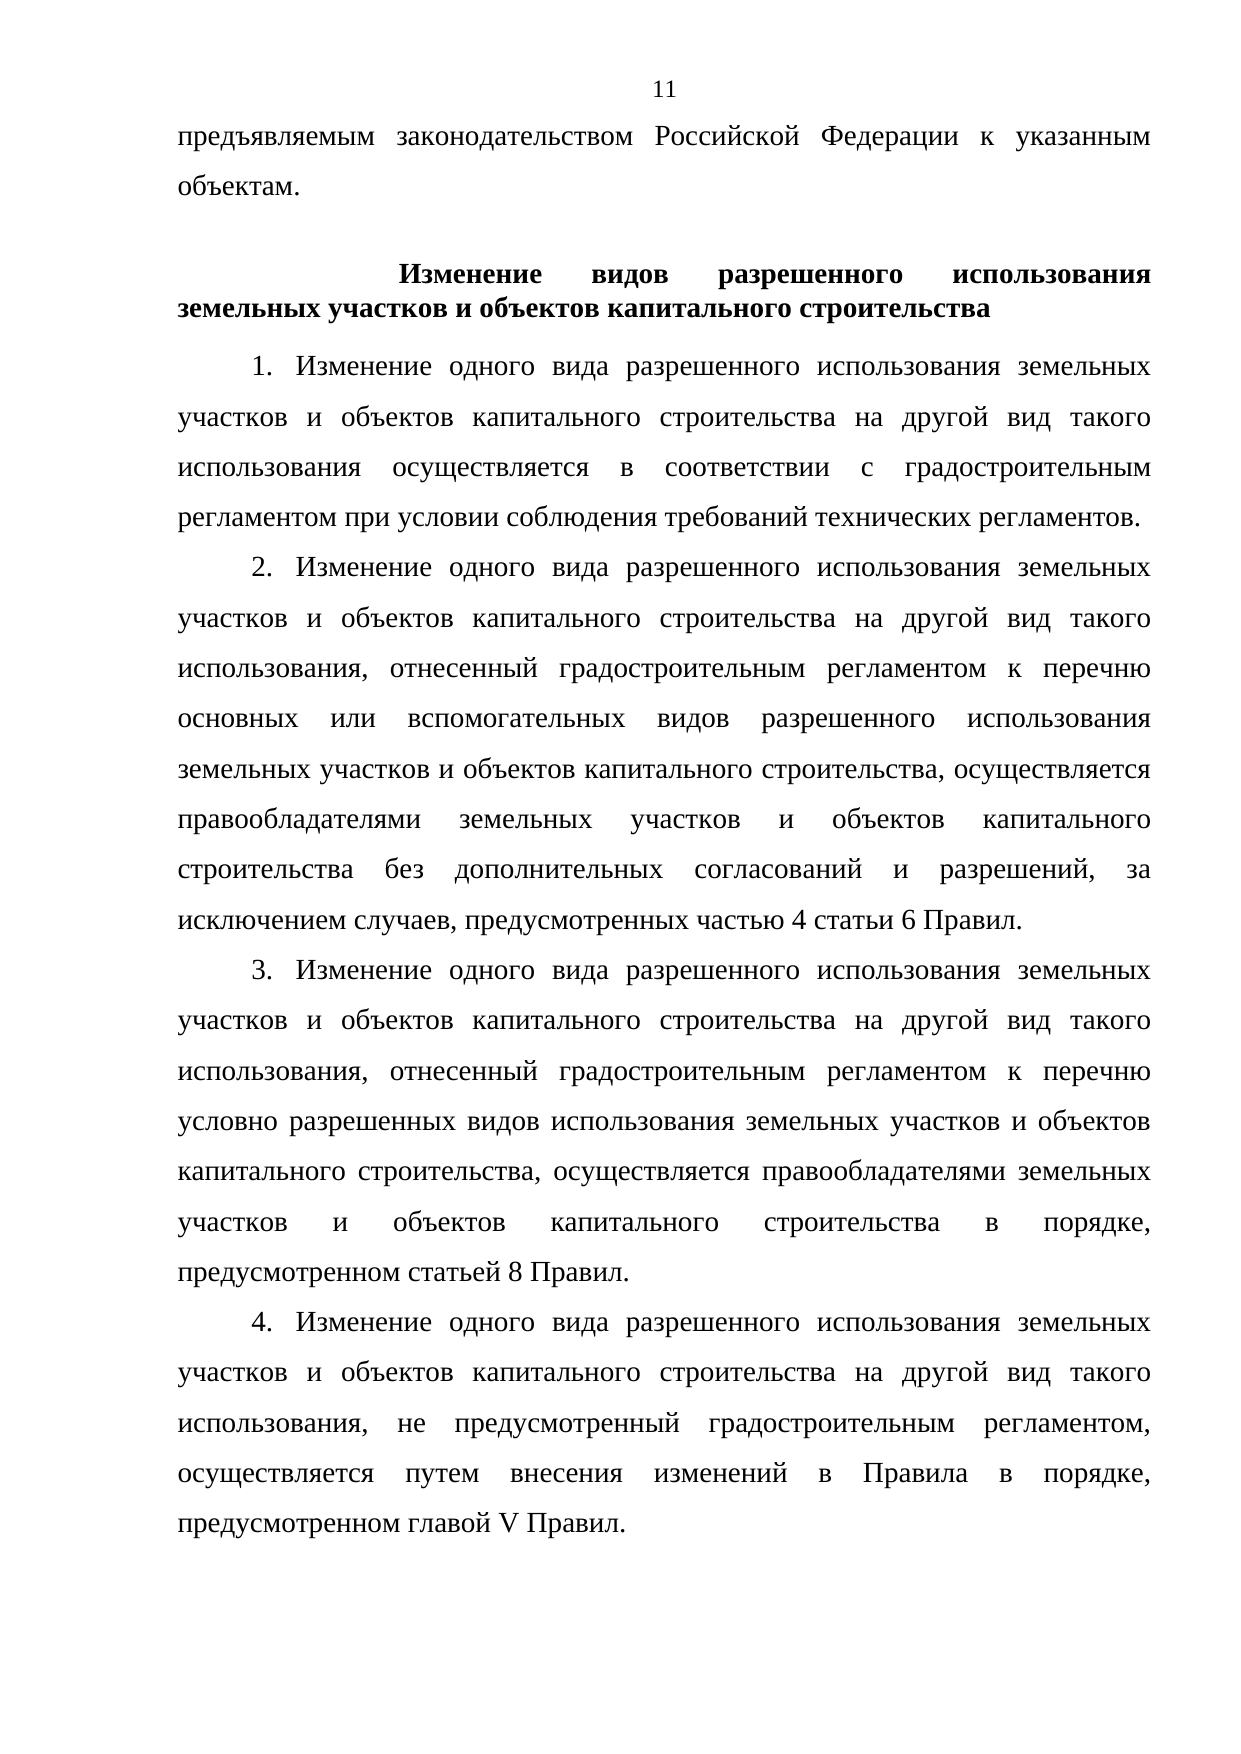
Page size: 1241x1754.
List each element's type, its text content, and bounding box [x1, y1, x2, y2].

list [177, 118, 1152, 202]
list Изменение одного вида разрешенного использования земельных участков и объектов капитального строительства на другой вид такого использования, отнесенный градостроительным регламентом к перечню условно разрешенных видов использования земельных участков и объектов капитального строительства, осуществляется правообладателями земельных участков и объектов капитального строительства в порядке, предусмотренном статьей 8 Правил. [177, 952, 1152, 1287]
list Изменение одного вида разрешенного использования земельных участков и объектов капитального строительства на другой вид такого использования осуществляется в соответствии с градостроительным регламентом при условии соблюдения требований технических регламентов. [177, 348, 1152, 533]
list Изменение одного вида разрешенного использования земельных участков и объектов капитального строительства на другой вид такого использования, не предусмотренный градостроительным регламентом, осуществляется путем внесения изменений в Правила в порядке, предусмотренном главой V Правил. [177, 1304, 1152, 1539]
list Изменение одного вида разрешенного использования земельных участков и объектов капитального строительства на другой вид такого использования, отнесенный градостроительным регламентом к перечню основных или вспомогательных видов разрешенного использования земельных участков и объектов капитального строительства, осуществляется правообладателями земельных участков и объектов капитального строительства без дополнительных согласований и разрешений, за исключением случаев, предусмотренных частью 4 статьи 6 Правил. [177, 549, 1152, 935]
list Изменение видов разрешенного использования земельных участков и объектов капитального строительства [177, 256, 1152, 323]
